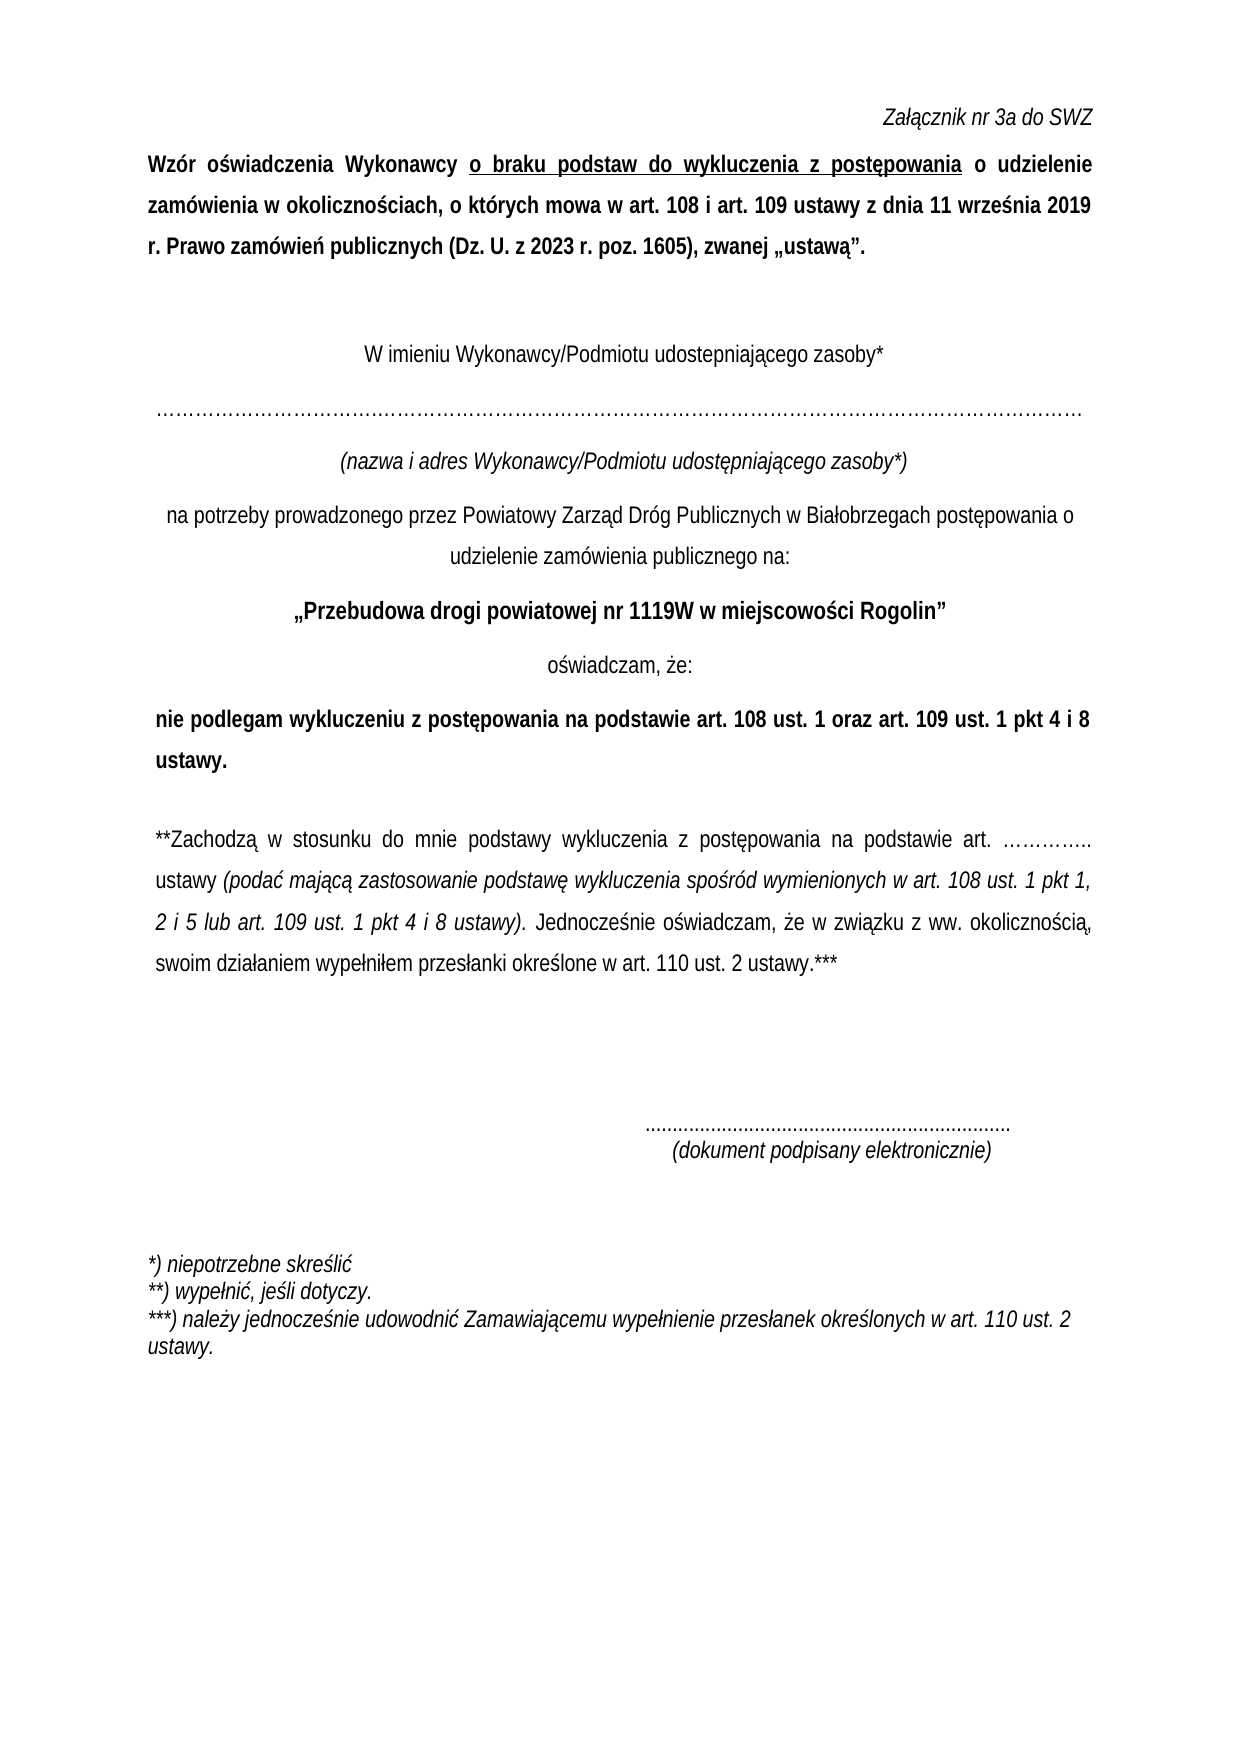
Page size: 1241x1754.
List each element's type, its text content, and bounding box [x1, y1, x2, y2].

text **) wypełnić, jeśli dotyczy. [148, 1277, 1093, 1305]
text nie podlegam wykluczeniu z postępowania na podstawie art. 108 ust. 1 oraz art. 109 ust. 1 pkt 4 i 8 ustawy. [155, 705, 1093, 774]
text W imieniu Wykonawcy/Podmiotu udostepniającego zasoby* [155, 340, 1093, 367]
text Załącznik nr 3a do SWZ [148, 103, 1093, 131]
text …………………………….……………………………………………………………………………………………… [155, 393, 1093, 421]
text oświadczam, że: [148, 651, 1093, 679]
text na potrzeby prowadzonego przez Powiatowy Zarząd Dróg Publicznych w Białobrzegach postępowania o udzielenie zamówienia publicznego na: [148, 501, 1093, 570]
text *) niepotrzebne skreślić [148, 1250, 1093, 1277]
text (dokument podpisany elektronicznie) [148, 1136, 1093, 1164]
text ................................................................... [148, 1109, 1093, 1136]
text „Przebudowa drogi powiatowej nr 1119W w miejscowości Rogolin” [148, 596, 1093, 625]
text Wzór oświadczenia Wykonawcy o braku podstaw do wykluczenia z postępowania o udzielenie zamówienia w okolicznościach, o których mowa w art. 108 i art. 109 ustawy z dnia 11 września 2019 r. Prawo zamówień publicznych (Dz. U. z 2023 r. poz. 1605), zwanej „ustawą”. [148, 150, 1093, 260]
text ***) należy jednocześnie udowodnić Zamawiającemu wypełnienie przesłanek określonych w art. 110 ust. 2 ustawy. [148, 1305, 1093, 1360]
text (nazwa i adres Wykonawcy/Podmiotu udostępniającego zasoby*) [155, 447, 1093, 475]
text **Zachodzą w stosunku do mnie podstawy wykluczenia z postępowania na podstawie art. ………….. ustawy (podać mającą zastosowanie podstawę wykluczenia spośród wymienionych w art. 108 ust. 1 pkt 1, 2 i 5 lub art. 109 ust. 1 pkt 4 i 8 ustawy). Jednocześnie oświadczam, że w związku z ww. okolicznością, swoim działaniem wypełniłem przesłanki określone w art. 110 ust. 2 ustawy.*** [155, 825, 1093, 976]
